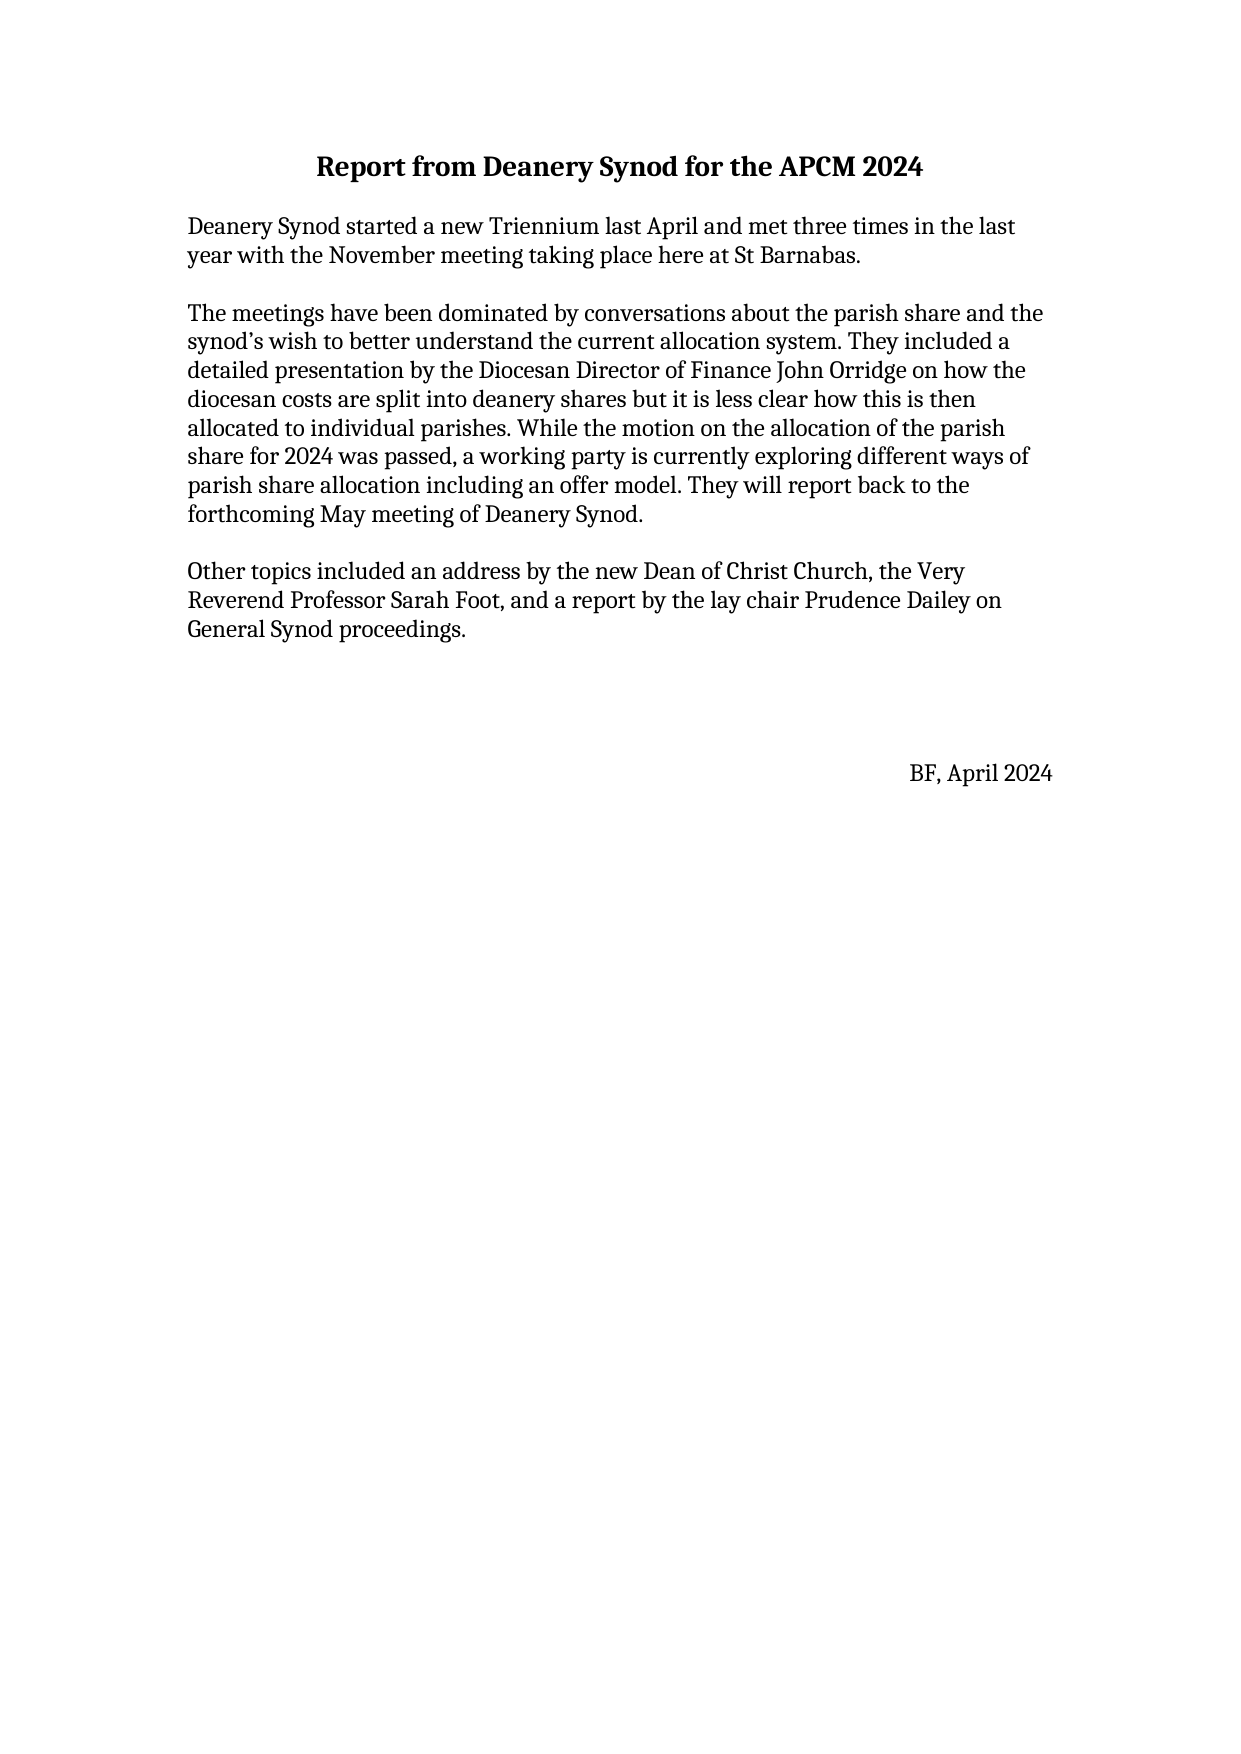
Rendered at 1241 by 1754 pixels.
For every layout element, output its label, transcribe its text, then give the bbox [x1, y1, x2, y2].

text Deanery Synod started a new Triennium last April and met three times in the last year with the November meeting taking place here at St Barnabas. [187, 212, 1053, 270]
text BF, April 2024 [187, 758, 1053, 787]
text Other topics included an address by the new Dean of Christ Church, the Very Reverend Professor Sarah Foot, and a report by the lay chair Prudence Dailey on General Synod proceedings. [187, 557, 1053, 643]
text The meetings have been dominated by conversations about the parish share and the synod’s wish to better understand the current allocation system. They included a detailed presentation by the Diocesan Director of Finance John Orridge on how the diocesan costs are split into deanery shares but it is less clear how this is then allocated to individual parishes. While the motion on the allocation of the parish share for 2024 was passed, a working party is currently exploring different ways of parish share allocation including an offer model. They will report back to the forthcoming May meeting of Deanery Synod. [187, 298, 1053, 528]
text Report from Deanery Synod for the APCM 2024 [187, 150, 1053, 183]
